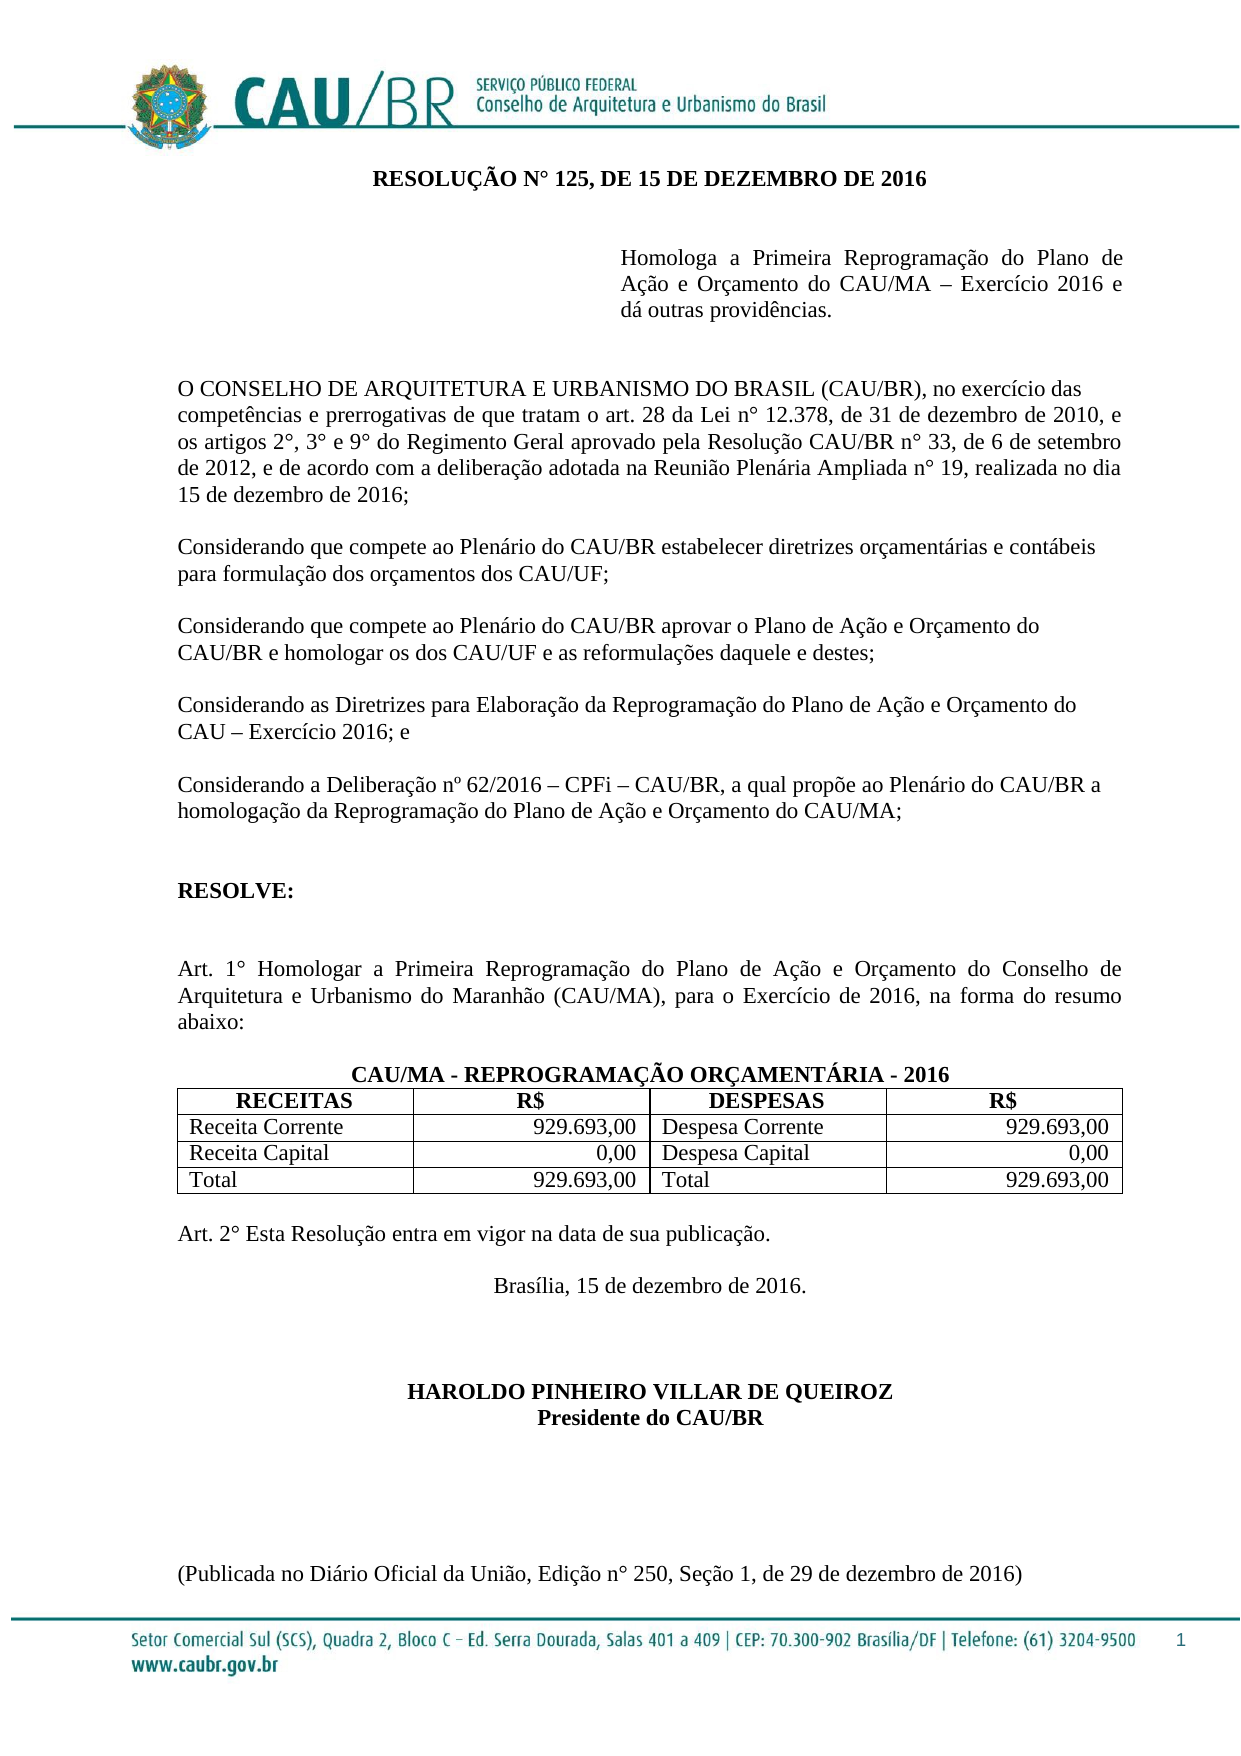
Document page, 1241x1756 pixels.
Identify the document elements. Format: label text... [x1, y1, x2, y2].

table_header R$ [414, 1089, 649, 1114]
table_cell Despesa Capital [651, 1142, 886, 1167]
text Presidente do CAU/BR [348, 1405, 952, 1431]
picture [13, 59, 1240, 156]
subtitle CAU/MA - REPROGRAMAÇÃO ORÇAMENTÁRIA - 2016 [348, 1061, 952, 1088]
subtitle HAROLDO PINHEIRO VILLAR DE QUEIROZ [348, 1378, 952, 1405]
table_cell 0,00 [887, 1142, 1122, 1167]
table_cell 0,00 [414, 1142, 649, 1167]
text Considerando a Deliberação nº 62/2016 – CPFi – CAU/BR, a qual propõe ao Plenário do CAU/BR a homologação da Reprogramação do Plano de Ação e Orçamento do CAU/MA; [177, 771, 1104, 823]
table_header DESPESAS [651, 1089, 886, 1114]
table_cell Total [651, 1168, 886, 1193]
subtitle RESOLVE: [177, 877, 1240, 903]
table_cell Receita Capital [178, 1142, 413, 1167]
table_cell 929.693,00 [414, 1168, 649, 1193]
table_cell 929.693,00 [414, 1115, 649, 1141]
text Considerando as Diretrizes para Elaboração da Reprogramação do Plano de Ação e Orçamento do CAU – Exercício 2016; e [177, 691, 1104, 744]
text O CONSELHO DE ARQUITETURA E URBANISMO DO BRASIL (CAU/BR), no exercício das [177, 375, 1240, 402]
text Considerando que compete ao Plenário do CAU/BR estabelecer diretrizes orçamentárias e contábeis para formulação dos orçamentos dos CAU/UF; [177, 533, 1104, 586]
text Considerando que compete ao Plenário do CAU/BR aprovar o Plano de Ação e Orçamento do CAU/BR e homologar os dos CAU/UF e as reformulações daquele e destes; [177, 612, 1104, 665]
table_cell 929.693,00 [887, 1168, 1122, 1193]
text Homologa a Primeira Reprogramação do Plano de Ação e Orçamento do CAU/MA – Exercício 2016 e dá outras providências. [620, 243, 1123, 323]
table_header R$ [887, 1089, 1122, 1114]
text Art. 1° Homologar a Primeira Reprogramação do Plano de Ação e Orçamento do Conselho de Arquitetura e Urbanismo do Maranhão (CAU/MA), para o Exercício de 2016, na forma do resumo abaixo: [177, 955, 1124, 1034]
table_cell 929.693,00 [887, 1115, 1122, 1141]
table_cell Total [178, 1168, 413, 1193]
table_cell Despesa Corrente [651, 1115, 886, 1141]
text Art. 2° Esta Resolução entra em vigor na data de sua publicação. [177, 1220, 1240, 1246]
table_header RECEITAS [178, 1089, 413, 1114]
text Brasília, 15 de dezembro de 2016. [348, 1272, 952, 1299]
picture [11, 1611, 1240, 1684]
text (Publicada no Diário Oficial da União, Edição n° 250, Seção 1, de 29 de dezembro de 2016) [177, 1560, 1240, 1586]
table_cell Receita Corrente [178, 1115, 413, 1141]
subtitle RESOLUÇÃO N° 125, DE 15 DE DEZEMBRO DE 2016 [372, 165, 1240, 191]
text competências e prerrogativas de que tratam o art. 28 da Lei n° 12.378, de 31 de dezembro de 2010, e os artigos 2°, 3° e 9° do Regimento Geral aprovado pela Resolução CAU/BR n° 33, de 6 de setembro de 2012, e de acordo com a deliberação adotada na Reunião Plenária Ampliada n° 19, realizada no dia 15 de dezembro de 2016; [177, 402, 1123, 507]
